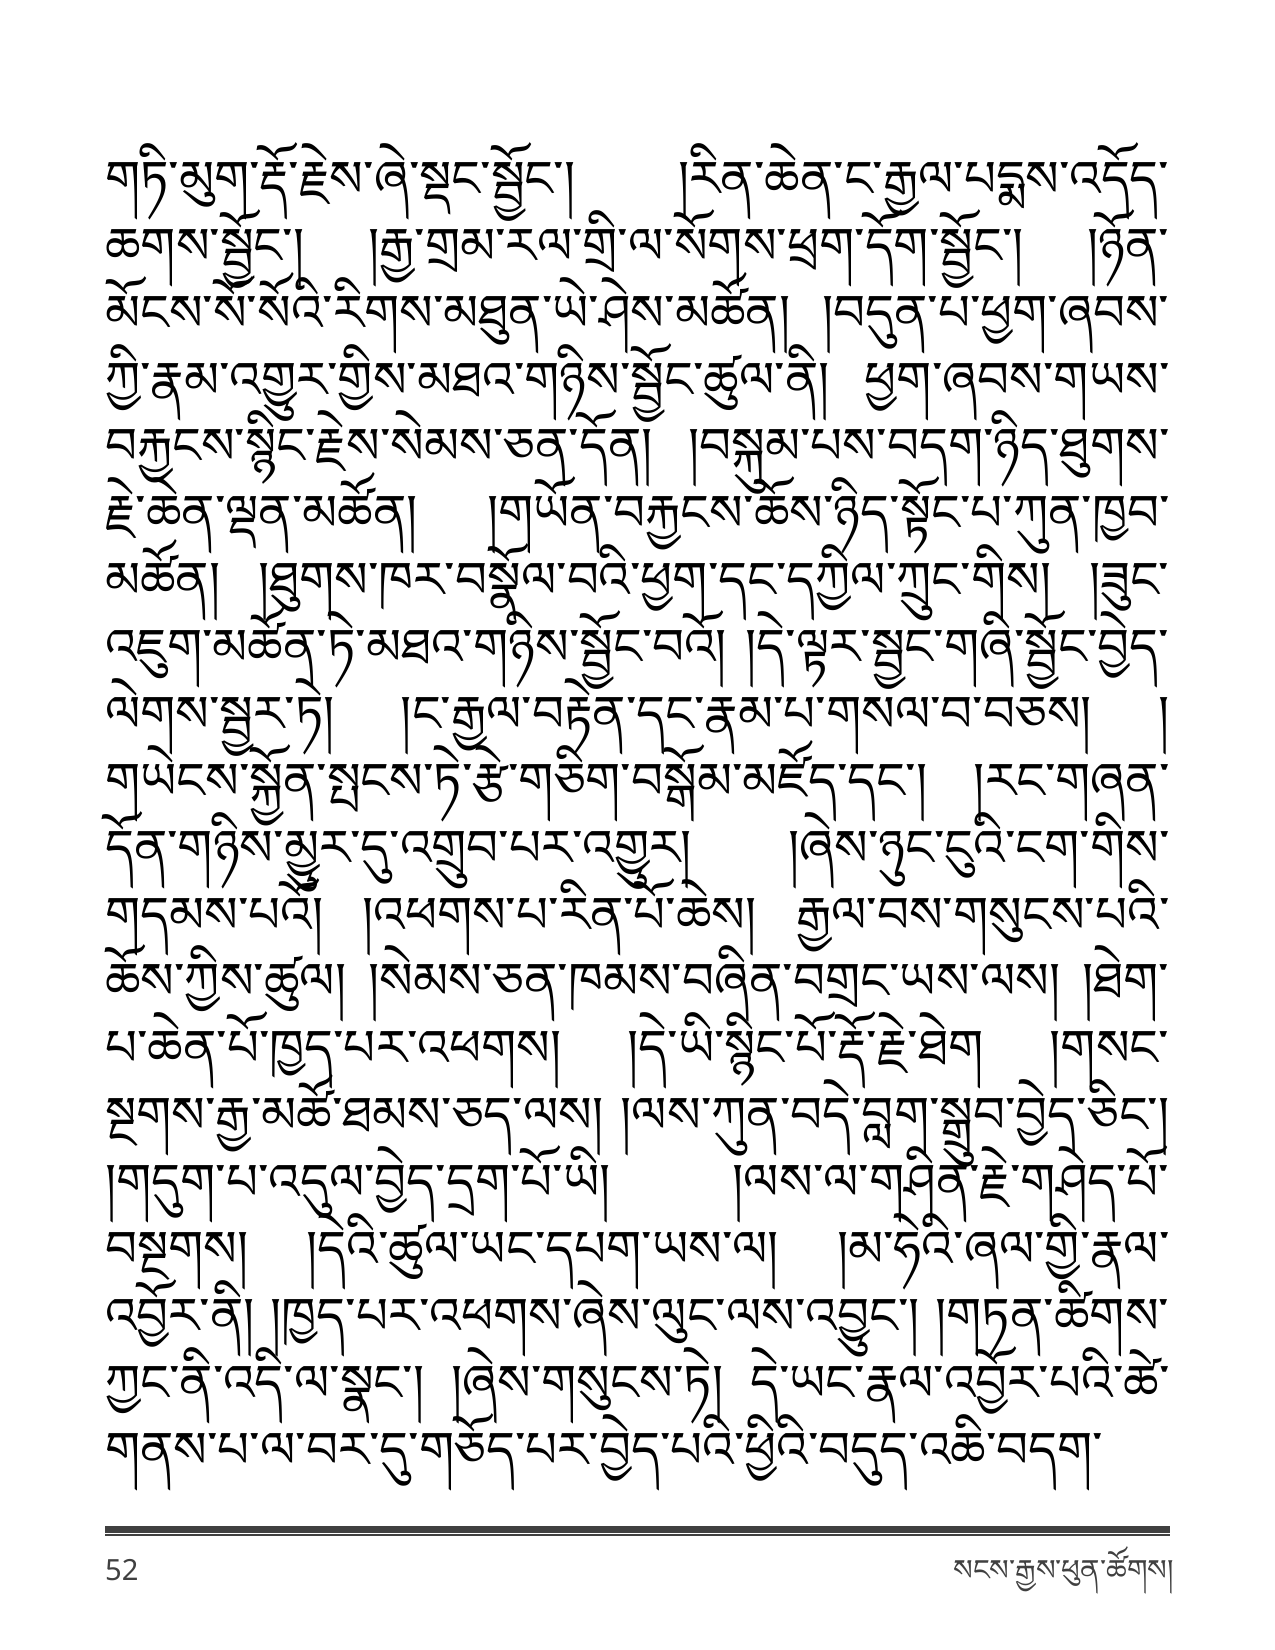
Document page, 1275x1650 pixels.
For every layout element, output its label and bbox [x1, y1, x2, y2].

text [105, 150, 1170, 1479]
